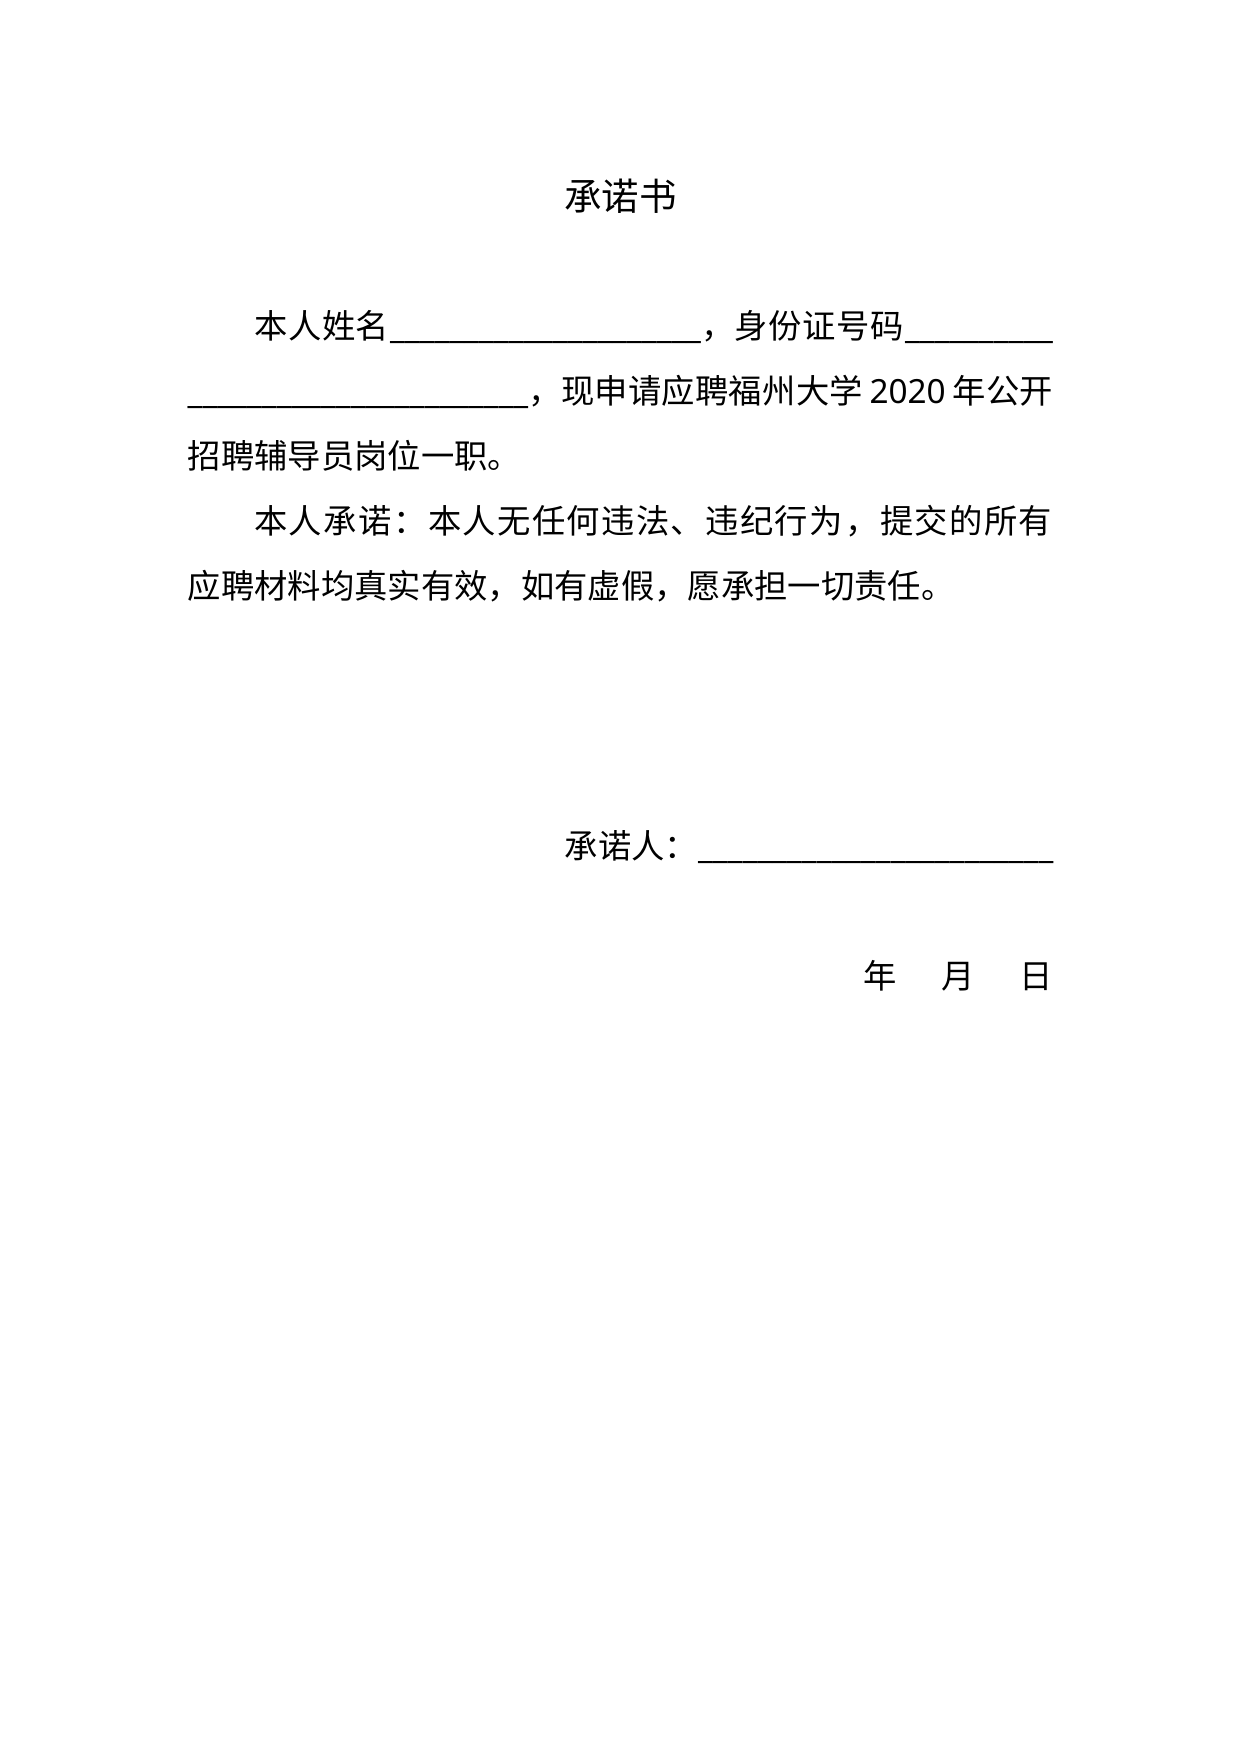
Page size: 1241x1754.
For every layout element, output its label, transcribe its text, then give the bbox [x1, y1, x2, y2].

text 本人承诺：本人无任何违法、违纪行为，提交的所有应聘材料均真实有效，如有虚假，愿承担一切责任。 [187, 487, 1053, 617]
text 承诺人：________________________ [187, 812, 1053, 877]
text 本人姓名_____________________，身份证号码_________________________________，现申请应聘福州大学2020年公开招聘辅导员岗位一职。 [187, 292, 1053, 487]
text 年 月 日 [187, 942, 1053, 1007]
text 承诺书 [187, 162, 1053, 227]
